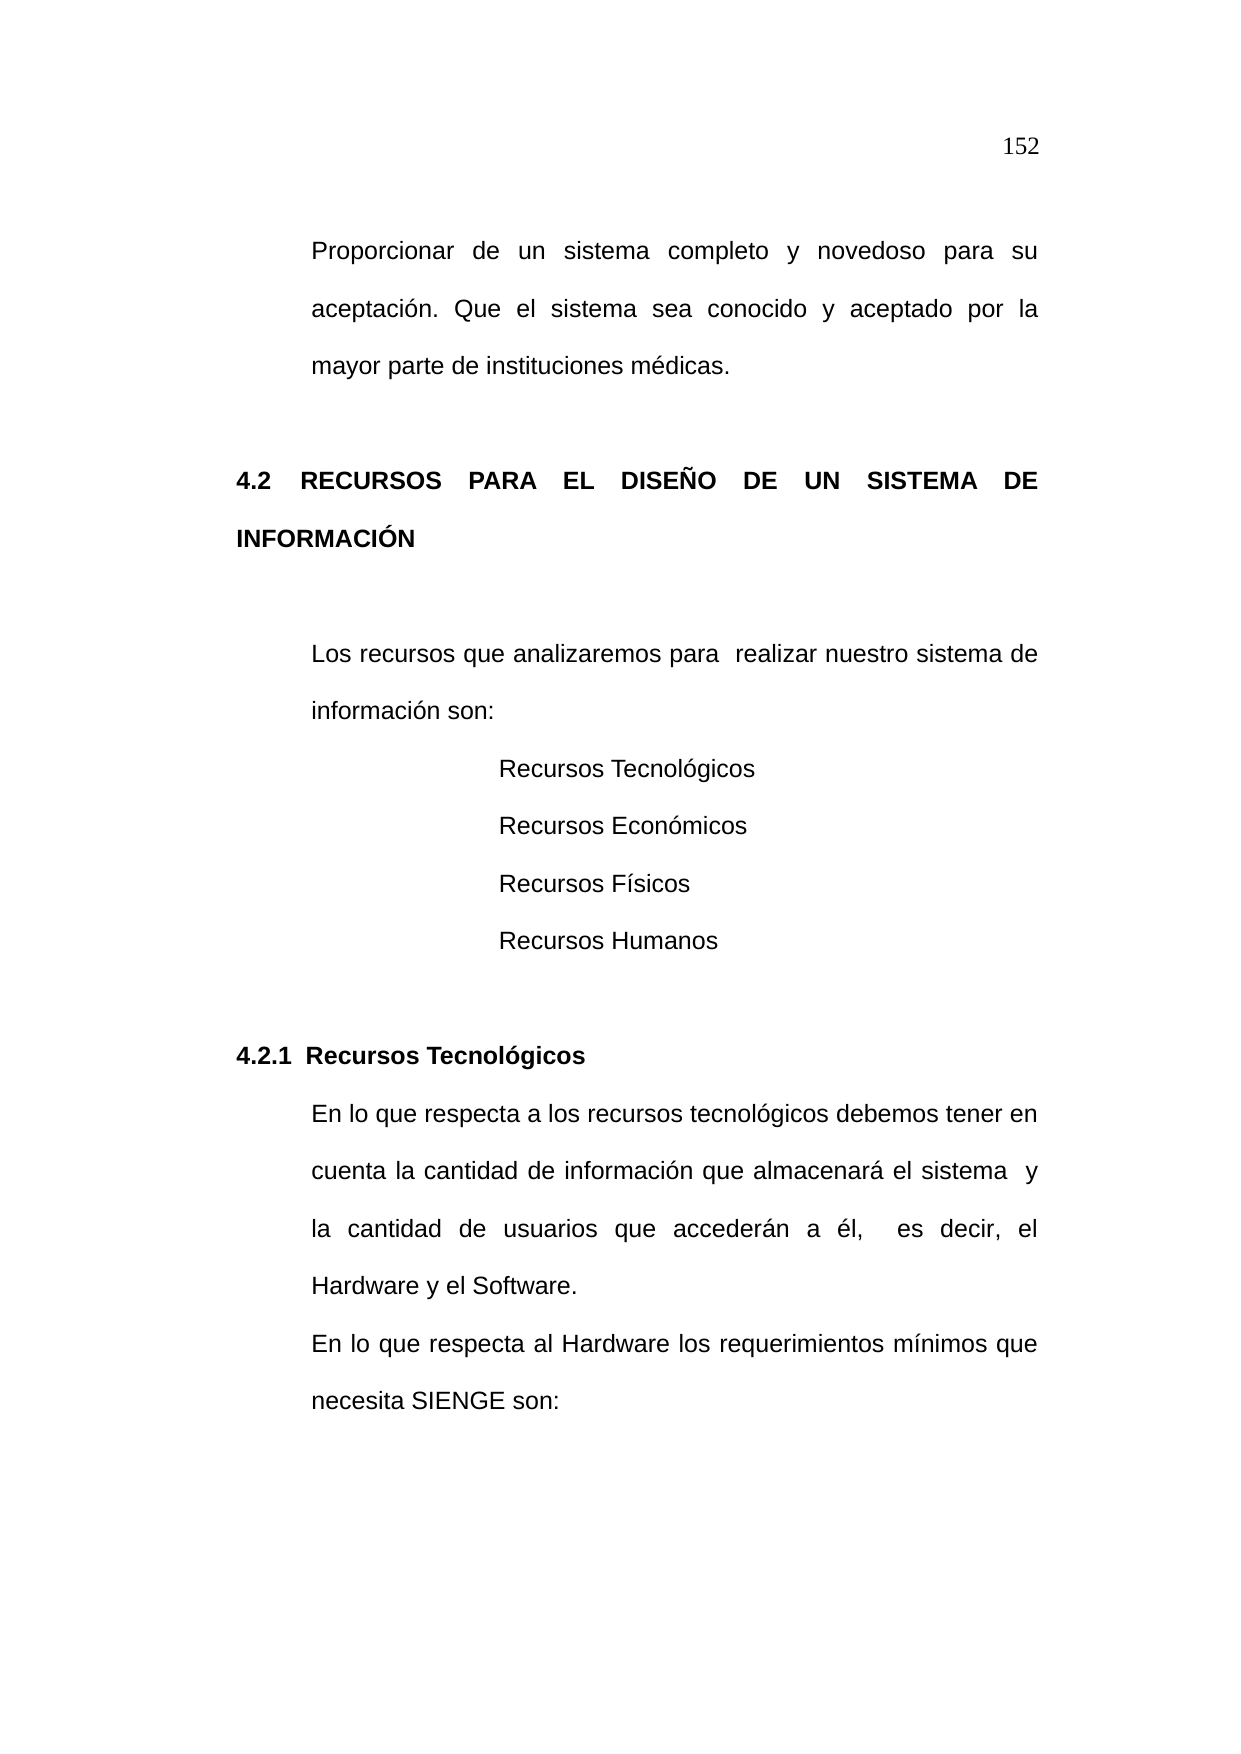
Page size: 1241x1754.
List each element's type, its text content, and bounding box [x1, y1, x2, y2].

text Recursos Económicos [499, 811, 1039, 840]
text En lo que respecta a los recursos tecnológicos debemos tener en cuenta la cantidad de información que almacenará el sistema y la cantidad de usuarios que accederán a él, es decir, el Hardware y el Software. [311, 1099, 1039, 1300]
text En lo que respecta al Hardware los requerimientos mínimos que necesita SIENGE son: [311, 1329, 1039, 1415]
text Recursos Físicos [499, 869, 1039, 897]
text Recursos Tecnológicos [499, 754, 1039, 782]
text Los recursos que analizaremos para realizar nuestro sistema de información son: [311, 639, 1039, 725]
text Recursos Humanos [499, 926, 1039, 955]
list RECURSOS PARA EL DISEÑO DE UN SISTEMA DE INFORMACIÓN [236, 466, 1039, 552]
text Proporcionar de un sistema completo y novedoso para su aceptación. Que el sistema sea conocido y aceptado por la mayor parte de instituciones médicas. [311, 236, 1039, 380]
text 4.2.1 Recursos Tecnológicos [236, 1041, 1039, 1070]
